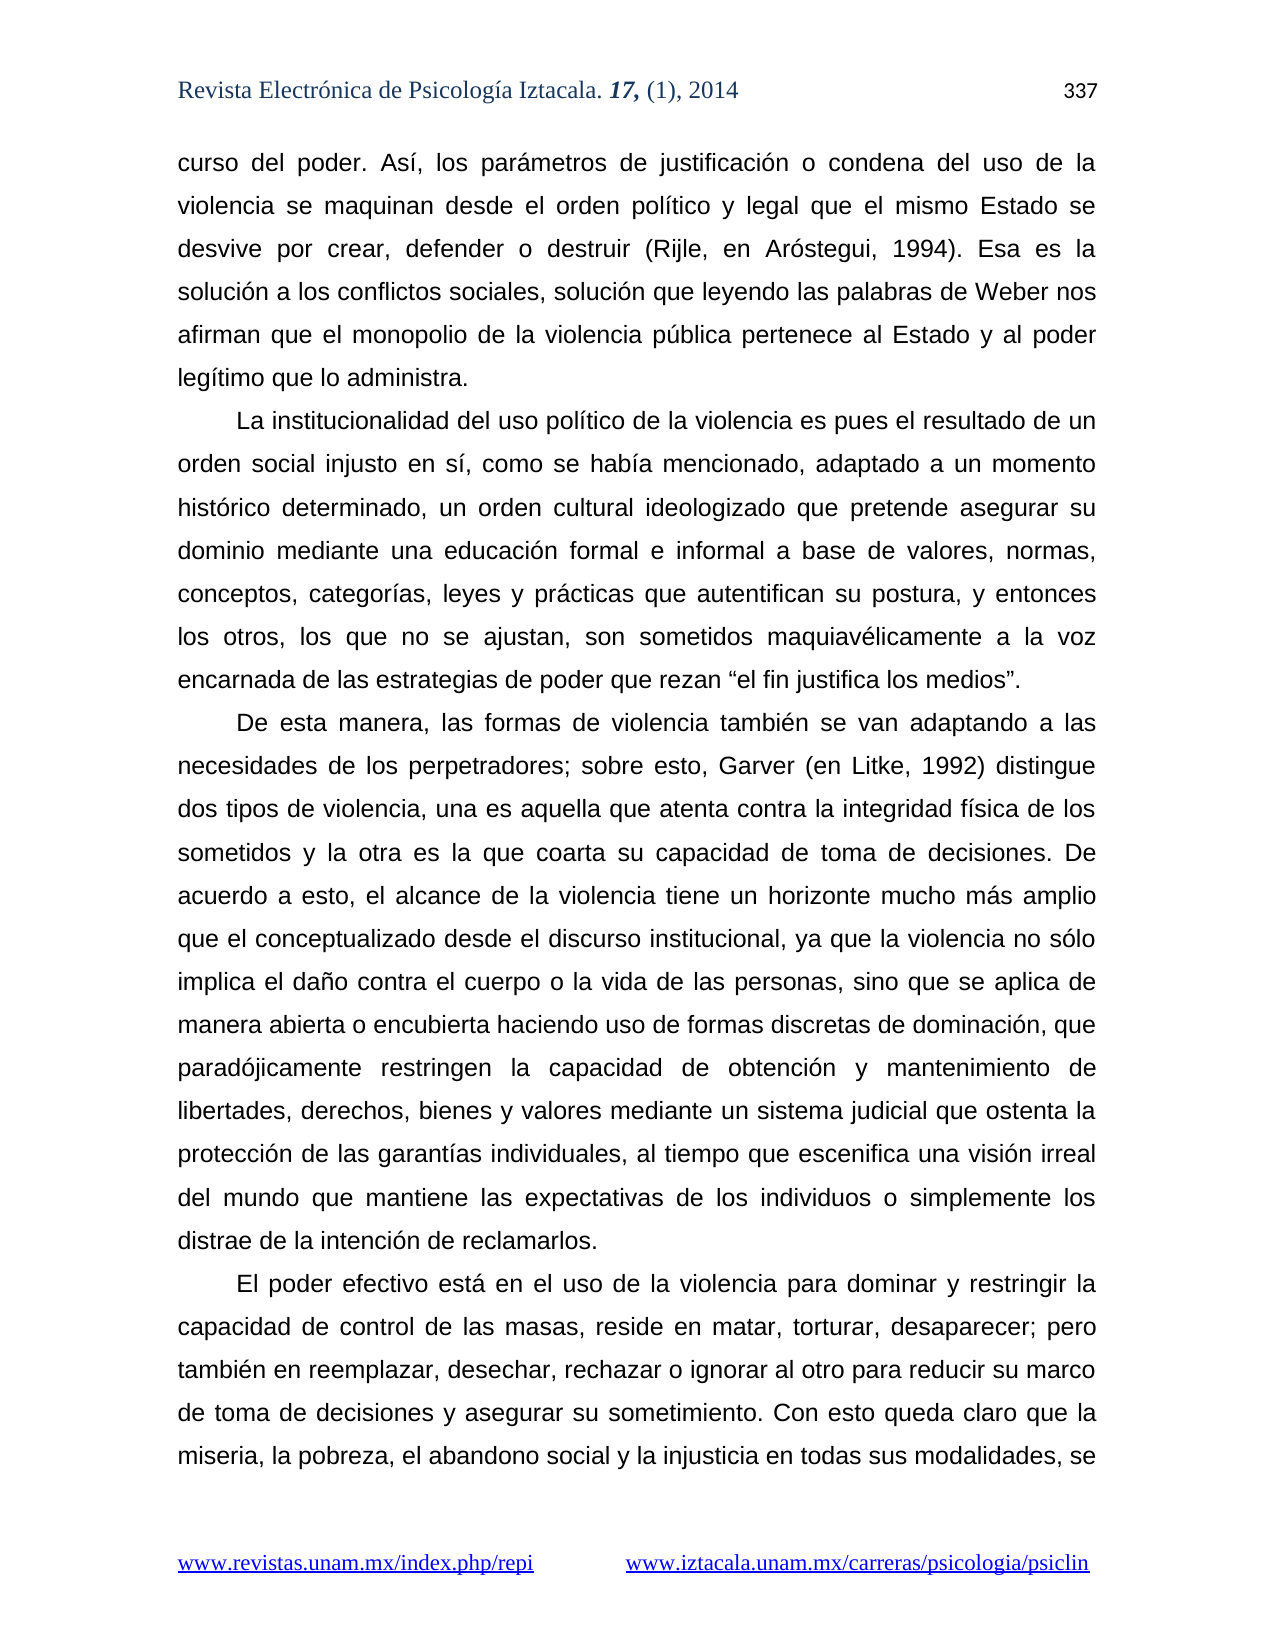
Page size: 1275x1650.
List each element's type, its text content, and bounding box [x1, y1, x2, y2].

text La institucionalidad del uso político de la violencia es pues el resultado de un orden social injusto en sí, como se había mencionado, adaptado a un momento histórico determinado, un orden cultural ideologizado que pretende asegurar su dominio mediante una educación formal e informal a base de valores, normas, conceptos, categorías, leyes y prácticas que autentifican su postura, y entonces los otros, los que no se ajustan, son sometidos maquiavélicamente a la voz encarnada de las estrategias de poder que rezan “el fin justifica los medios”. [177, 406, 1098, 694]
text De esta manera, las formas de violencia también se van adaptando a las necesidades de los perpetradores; sobre esto, Garver (en Litke, 1992) distingue dos tipos de violencia, una es aquella que atenta contra la integridad física de los sometidos y la otra es la que coarta su capacidad de toma de decisiones. De acuerdo a esto, el alcance de la violencia tiene un horizonte mucho más amplio que el conceptualizado desde el discurso institucional, ya que la violencia no sólo implica el daño contra el cuerpo o la vida de las personas, sino que se aplica de manera abierta o encubierta haciendo uso de formas discretas de dominación, que paradójicamente restringen la capacidad de obtención y mantenimiento de libertades, derechos, bienes y valores mediante un sistema judicial que ostenta la protección de las garantías individuales, al tiempo que escenifica una visión irreal del mundo que mantiene las expectativas de los individuos o simplemente los distrae de la intención de reclamarlos. [177, 708, 1098, 1254]
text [177, 148, 1098, 392]
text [177, 1269, 1098, 1470]
